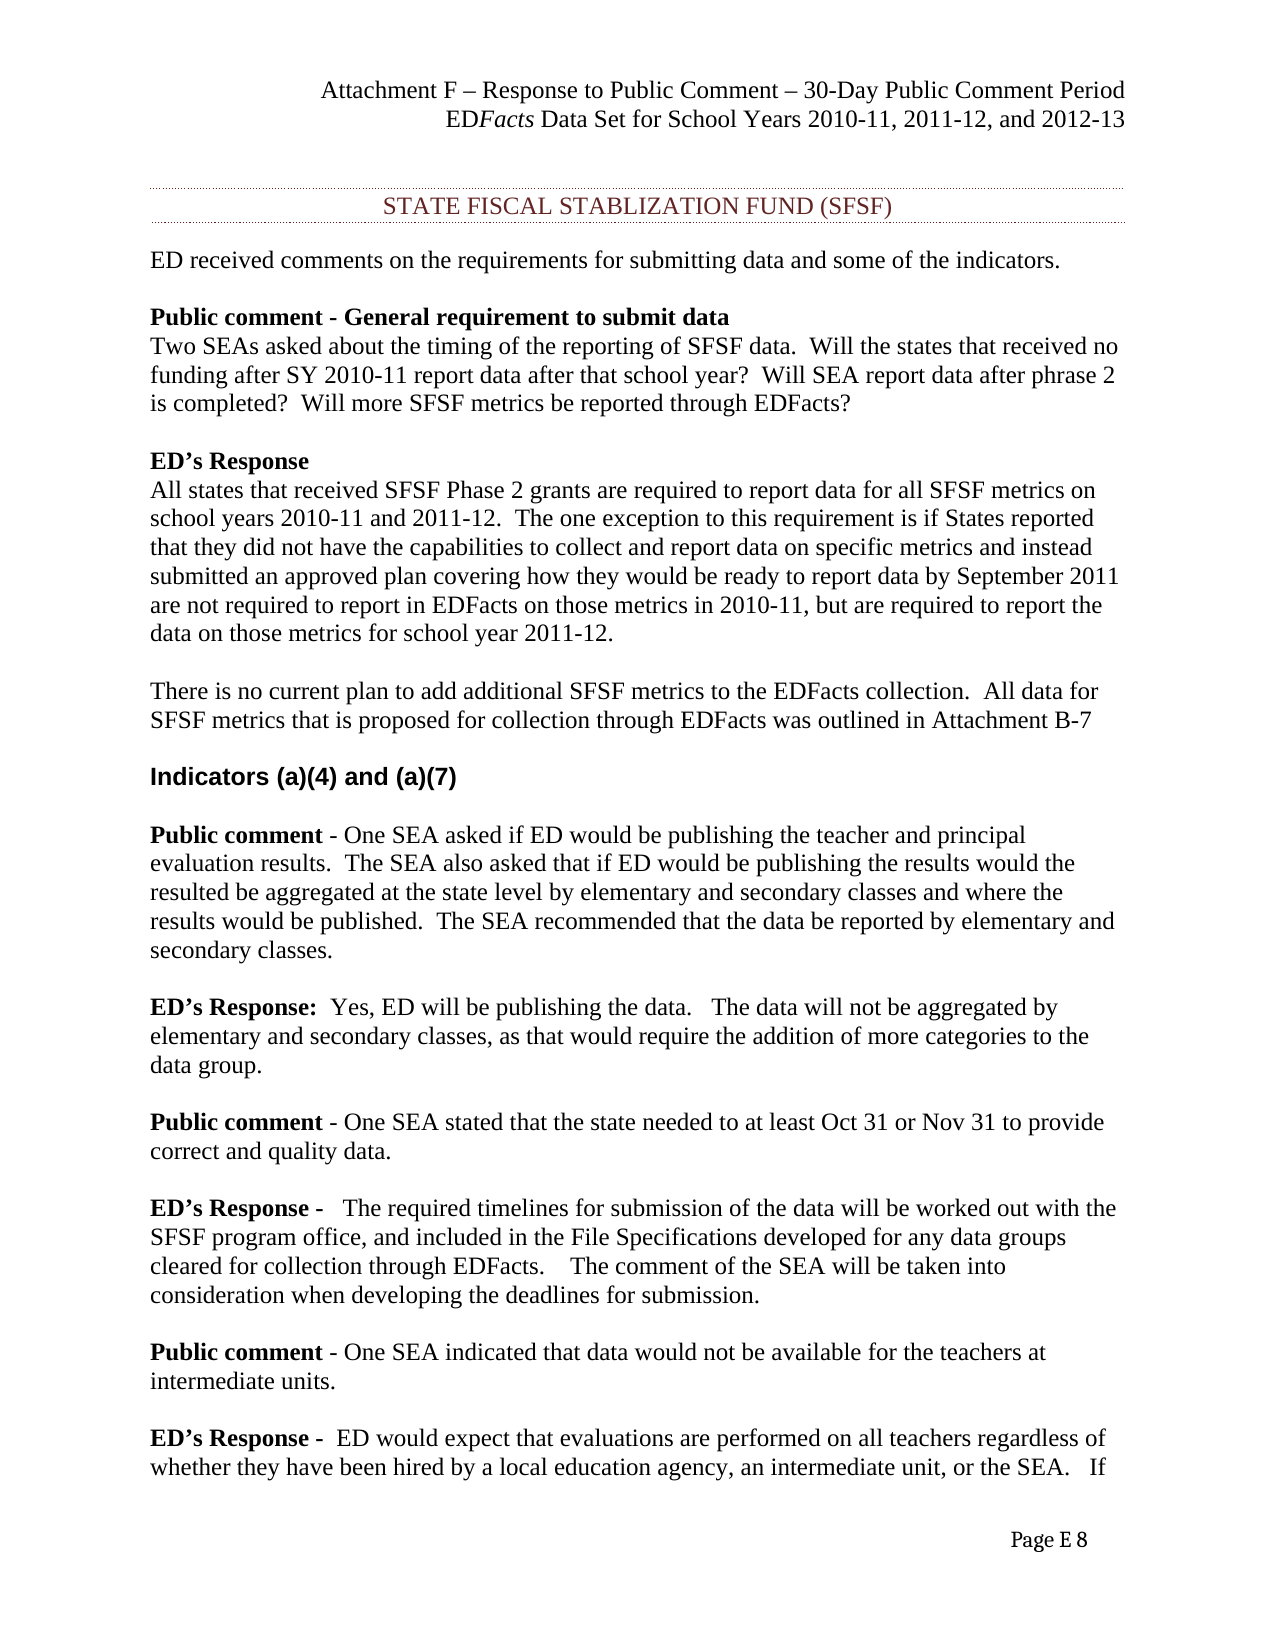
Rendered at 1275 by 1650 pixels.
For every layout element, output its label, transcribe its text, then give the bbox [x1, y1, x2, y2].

text Indicators (a)(4) and (a)(7) [150, 762, 1125, 791]
text All states that received SFSF Phase 2 grants are required to report data for all SFSF metrics on school years 2010-11 and 2011-12. The one exception to this requirement is if States reported that they did not have the capabilities to collect and report data on specific metrics and instead submitted an approved plan covering how they would be ready to report data by September 2011 are not required to report in EDFacts on those metrics in 2010-11, but are required to report the data on those metrics for school year 2011-12. [150, 475, 1125, 647]
text There is no current plan to add additional SFSF metrics to the EDFacts collection. All data for SFSF metrics that is proposed for collection through EDFacts was outlined in Attachment B-7 [150, 676, 1125, 733]
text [150, 1423, 1125, 1481]
subtitle State Fiscal Stablization Fund (SFSF) [150, 188, 1125, 223]
text ED’s Response - The required timelines for submission of the data will be worked out with the SFSF program office, and included in the File Specifications developed for any data groups cleared for collection through EDFacts. The comment of the SEA will be taken into consideration when developing the deadlines for submission. [150, 1193, 1125, 1308]
list Public comment - One SEA asked if ED would be publishing the teacher and principal evaluation results. The SEA also asked that if ED would be publishing the results would the resulted be aggregated at the state level by elementary and secondary classes and where the results would be published. The SEA recommended that the data be reported by elementary and secondary classes. [150, 820, 1125, 963]
text ED’s Response: Yes, ED will be publishing the data. The data will not be aggregated by elementary and secondary classes, as that would require the addition of more categories to the data group. [150, 992, 1125, 1078]
text ED’s Response [150, 446, 1125, 475]
text Public comment - General requirement to submit data [150, 302, 1125, 331]
list Public comment - One SEA indicated that data would not be available for the teachers at intermediate units. [150, 1337, 1125, 1395]
list Public comment - One SEA stated that the state needed to at least Oct 31 or Nov 31 to provide correct and quality data. [150, 1107, 1125, 1165]
text ED received comments on the requirements for submitting data and some of the indicators. [150, 245, 1125, 273]
list Two SEAs asked about the timing of the reporting of SFSF data. Will the states that received no funding after SY 2010-11 report data after that school year? Will SEA report data after phrase 2 is completed? Will more SFSF metrics be reported through EDFacts? [150, 331, 1125, 417]
